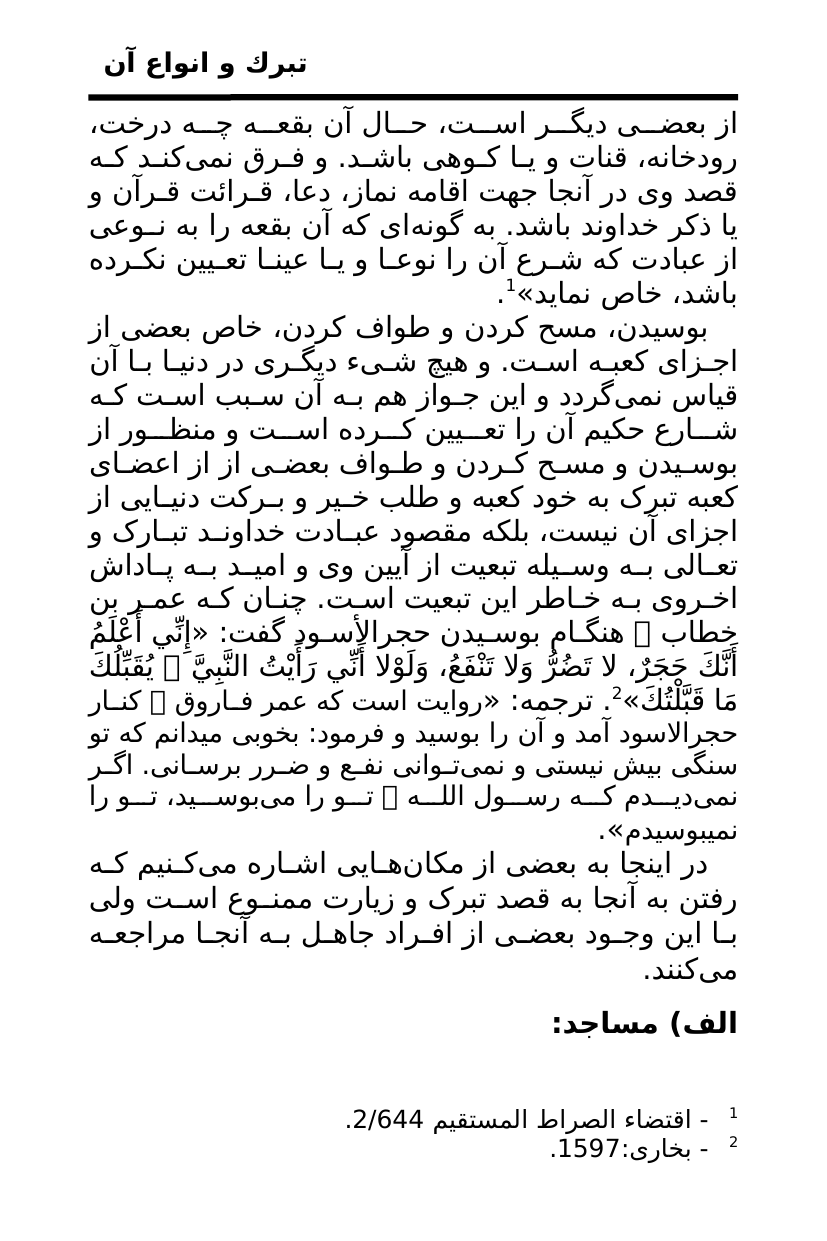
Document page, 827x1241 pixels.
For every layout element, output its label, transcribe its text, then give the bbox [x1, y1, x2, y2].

text بوسیدن، مسح کردن و طواف کردن، خاص بعضی از اجزای کعبه است. و هیچ شیء دیگری در دنیا با آن قیاس نمی‌گردد و این جواز هم به آن سبب است که شارع حکیم آن را تعیین کرده است و منظور از بوسیدن و مسح کردن و طواف بعضی از از اعضای کعبه تبرک به خود کعبه و طلب خیر و برکت دنیایی از اجزای آن نیست، بلکه مقصود عبادت خداوند تبارک و تعالی به وسیله تبعیت از آیین وی و امید به پاداش اخروی به خاطر این تبعیت است. چنان که عمر بن خطاب هنگام بوسیدن حجرالأسود گفت: «إِنِّي أَعْلَمُ أَنَّكَ حَجَرٌ، لا تَضُرُّ وَلا تَنْفَعُ، وَلَوْلا أَنِّي رَأَيْتُ النَّبِيَّ يُقَبِّلُكَ مَا قَبَّلْتُكَ». ترجمه: «روایت است كه عمر فاروق كنار حجرالاسود آمد و آن را بوسید و فرمود: بخوبی می‏دانم كه تو سنگی بیش نیستی و نمی‌توانی نفع و ضرر برسانی. اگر نمی‌دیدم كه رسول ‏الله تو را می‌بوسید، تو را نمی‏بوسیدم». [89, 310, 738, 846]
text در اینجا به بعضی از مکان‌هایی اشاره می‌کنیم که رفتن به آنجا به قصد تبرک و زیارت ممنوع است ولی با این وجود بعضی از افراد جاهل به آنجا مراجعه می‌کنند. [89, 846, 738, 986]
text الف) مساجد: [89, 1006, 738, 1040]
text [89, 106, 738, 310]
